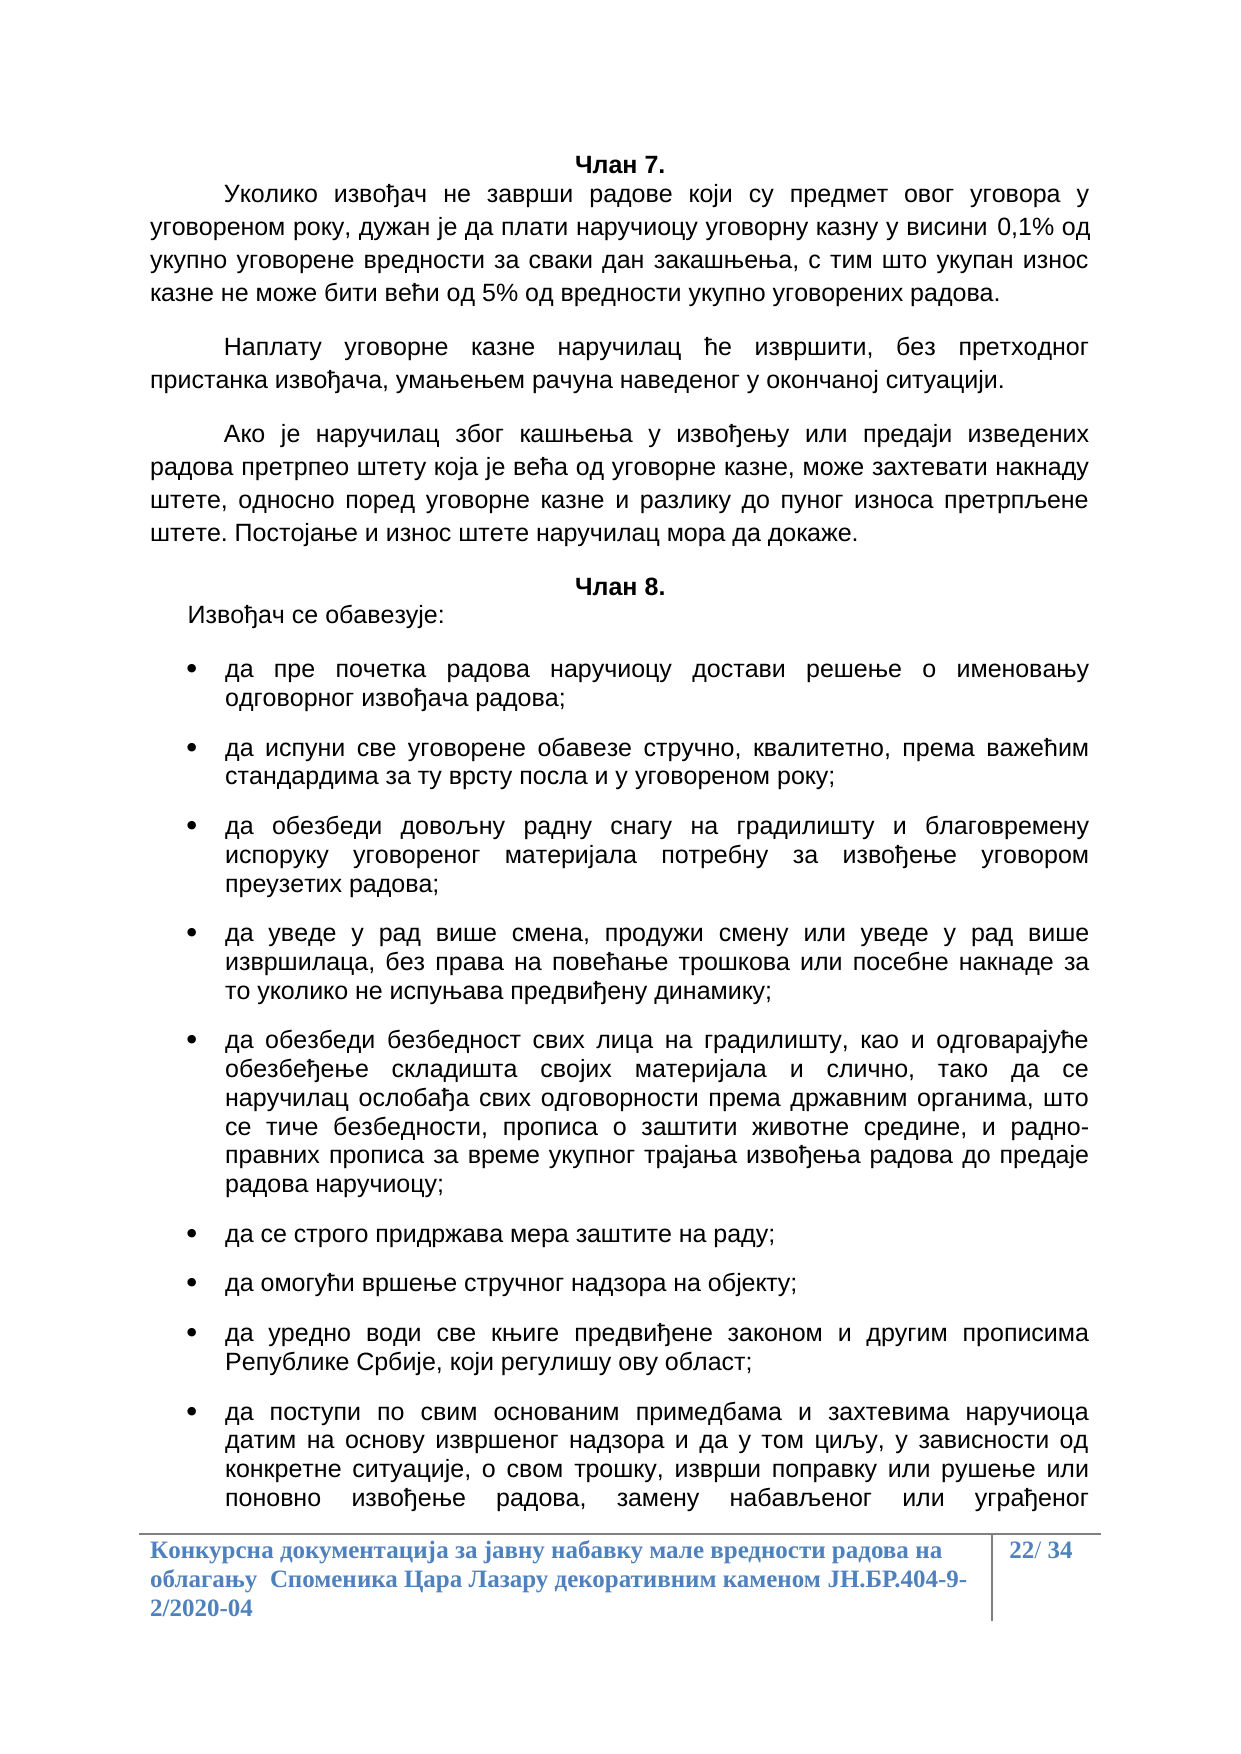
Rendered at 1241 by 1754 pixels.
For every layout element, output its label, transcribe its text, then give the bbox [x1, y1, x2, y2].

list да уведе у рад више смена, продужи смену или уведе у рад више извршилаца, без права на повећање трошкова или посебне накнаде за то уколико не испуњава предвиђену динамику; [187, 918, 1090, 1004]
list да уредно води све књиге предвиђене законом и другим прописима Републике Србије, који регулишу ову област; [187, 1318, 1090, 1376]
list да омогући вршење стручног надзора на објекту; [187, 1268, 1090, 1297]
text Наплату уговорне казне наручилац ће извршити, без претходног пристанка извођача, умањењем рачуна наведеног у окончаној ситуацији. [150, 332, 1090, 393]
text Ако је наручилац због кашњења у извођењу или предаји изведених радова претрпео штету која је већа од уговорне казне, може захтевати накнаду штете, односно поред уговорне казне и разлику до пуног износа претрпљене штете. Постојање и износ штете наручилац мора да докаже. [150, 418, 1090, 546]
list да испуни све уговорене обавезе стручно, квалитетно, према важећим стандардима за ту врсту посла и у уговореном року; [187, 732, 1090, 790]
text Извођач се обавезује: [150, 600, 1090, 629]
text Члан 8. [150, 571, 1090, 600]
list да обезбеди довољну радну снагу на градилишту и благовремену испоруку уговореног материјала потребну за извођење уговором преузетих радова; [187, 811, 1090, 897]
list да пре почетка радова наручиоцу достави решење о именовању одговорног извођача радова; [187, 654, 1090, 712]
list да обезбеди безбедност свих лица на градилишту, као и одговарајуће обезбеђење складишта својих материјала и слично, тако да се наручилац ослобађа свих одговорности према државним органима, што се тиче безбедности, прописа о заштити животне средине, и радно-правних прописа за време укупног трајања извођења радова до предаје радова наручиоцу; [187, 1025, 1090, 1198]
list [187, 1397, 1090, 1512]
text Уколико извођач не заврши радове који су предмет овог уговора у уговореном року, дужан је да плати наручиоцу уговорну казну у висини 0,1% од укупно уговорене вредности за сваки дан закашњења, с тим што укупан износ казне не може бити већи од 5% од вредности укупно уговорених радова. [150, 179, 1090, 307]
text Члан 7. [150, 150, 1090, 179]
list да се строго придржава мера заштите на раду; [187, 1219, 1090, 1248]
